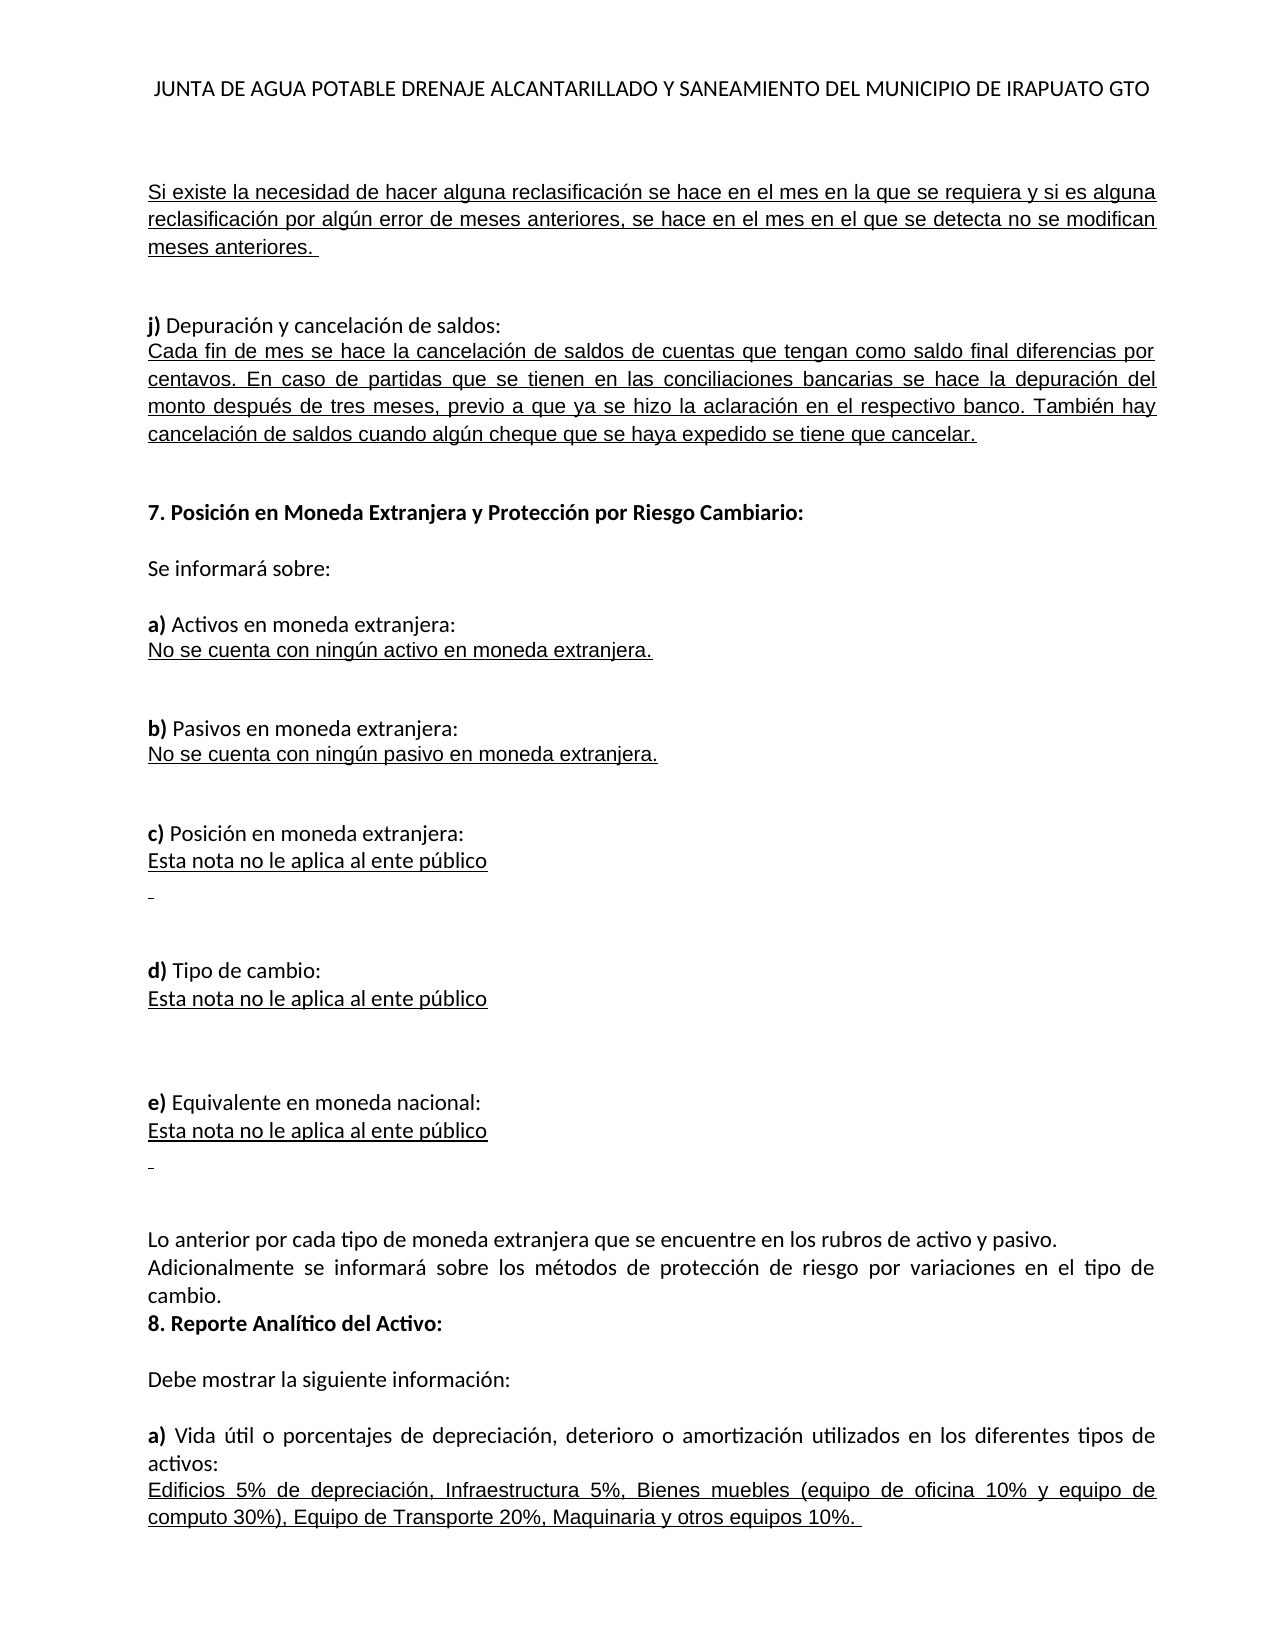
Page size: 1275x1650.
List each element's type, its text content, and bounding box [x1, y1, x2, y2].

text Si existe la necesidad de hacer alguna reclasificación se hace en el mes en la que se requiera y si es alguna reclasificación por algún error de meses anteriores, se hace en el mes en el que se detecta no se modifican meses anteriores. [148, 229, 1157, 258]
text Si existe la necesidad de hacer alguna reclasificación se hace en el mes en la que se requiera y si es alguna reclasificación por algún error de meses anteriores, se hace en el mes en el que se detecta no se modifican meses anteriores. [148, 202, 1157, 228]
text Lo anterior por cada tipo de moneda extranjera que se encuentre en los rubros de activo y pasivo. [148, 1225, 1157, 1253]
text Si existe la necesidad de hacer alguna reclasificación se hace en el mes en la que se requiera y si es alguna reclasificación por algún error de meses anteriores, se hace en el mes en el que se detecta no se modifican meses anteriores. [148, 179, 1157, 201]
text Esta nota no le aplica al ente público [148, 984, 1157, 1012]
text Esta nota no le aplica al ente público [148, 847, 1157, 875]
text a) Vida útil o porcentajes de depreciación, deterioro o amortización utilizados en los diferentes tipos de activos: [148, 1421, 1157, 1477]
text Cada fin de mes se hace la cancelación de saldos de cuentas que tengan como saldo final diferencias por centavos. En caso de partidas que se tienen en las conciliaciones bancarias se hace la depuración del monto después de tres meses, previo a que ya se hizo la aclaración en el respectivo banco. También hay cancelación de saldos cuando algún cheque que se haya expedido se tiene que cancelar. [148, 339, 1157, 387]
text Se informará sobre: [148, 554, 1157, 582]
text e) Equivalente en moneda nacional: [148, 1088, 1157, 1116]
text c) Posición en moneda extranjera: [148, 819, 1157, 847]
text No se cuenta con ningún activo en moneda extranjera. [148, 638, 1157, 662]
text 7. Posición en Moneda Extranjera y Protección por Riesgo Cambiario: [148, 498, 1157, 526]
text No se cuenta con ningún pasivo en moneda extranjera. [148, 742, 1157, 766]
text Cada fin de mes se hace la cancelación de saldos de cuentas que tengan como saldo final diferencias por centavos. En caso de partidas que se tienen en las conciliaciones bancarias se hace la depuración del monto después de tres meses, previo a que ya se hizo la aclaración en el respectivo banco. También hay cancelación de saldos cuando algún cheque que se haya expedido se tiene que cancelar. [148, 388, 1157, 415]
text j) Depuración y cancelación de saldos: [148, 311, 1157, 339]
text Cada fin de mes se hace la cancelación de saldos de cuentas que tengan como saldo final diferencias por centavos. En caso de partidas que se tienen en las conciliaciones bancarias se hace la depuración del monto después de tres meses, previo a que ya se hizo la aclaración en el respectivo banco. También hay cancelación de saldos cuando algún cheque que se haya expedido se tiene que cancelar. [148, 416, 1157, 445]
text Edificios 5% de depreciación, Infraestructura 5%, Bienes muebles (equipo de oficina 10% y equipo de computo 30%), Equipo de Transporte 20%, Maquinaria y otros equipos 10%. [148, 1477, 1157, 1498]
text Adicionalmente se informará sobre los métodos de protección de riesgo por variaciones en el tipo de cambio. [148, 1253, 1157, 1309]
text a) Activos en moneda extranjera: [148, 610, 1157, 638]
text Esta nota no le aplica al ente público [148, 1116, 1157, 1144]
text b) Pasivos en moneda extranjera: [148, 714, 1157, 742]
text 8. Reporte Analítico del Activo: [148, 1309, 1157, 1337]
text Edificios 5% de depreciación, Infraestructura 5%, Bienes muebles (equipo de oficina 10% y equipo de computo 30%), Equipo de Transporte 20%, Maquinaria y otros equipos 10%. [148, 1499, 1157, 1529]
text Debe mostrar la siguiente información: [148, 1365, 1157, 1393]
text d) Tipo de cambio: [148, 956, 1157, 984]
